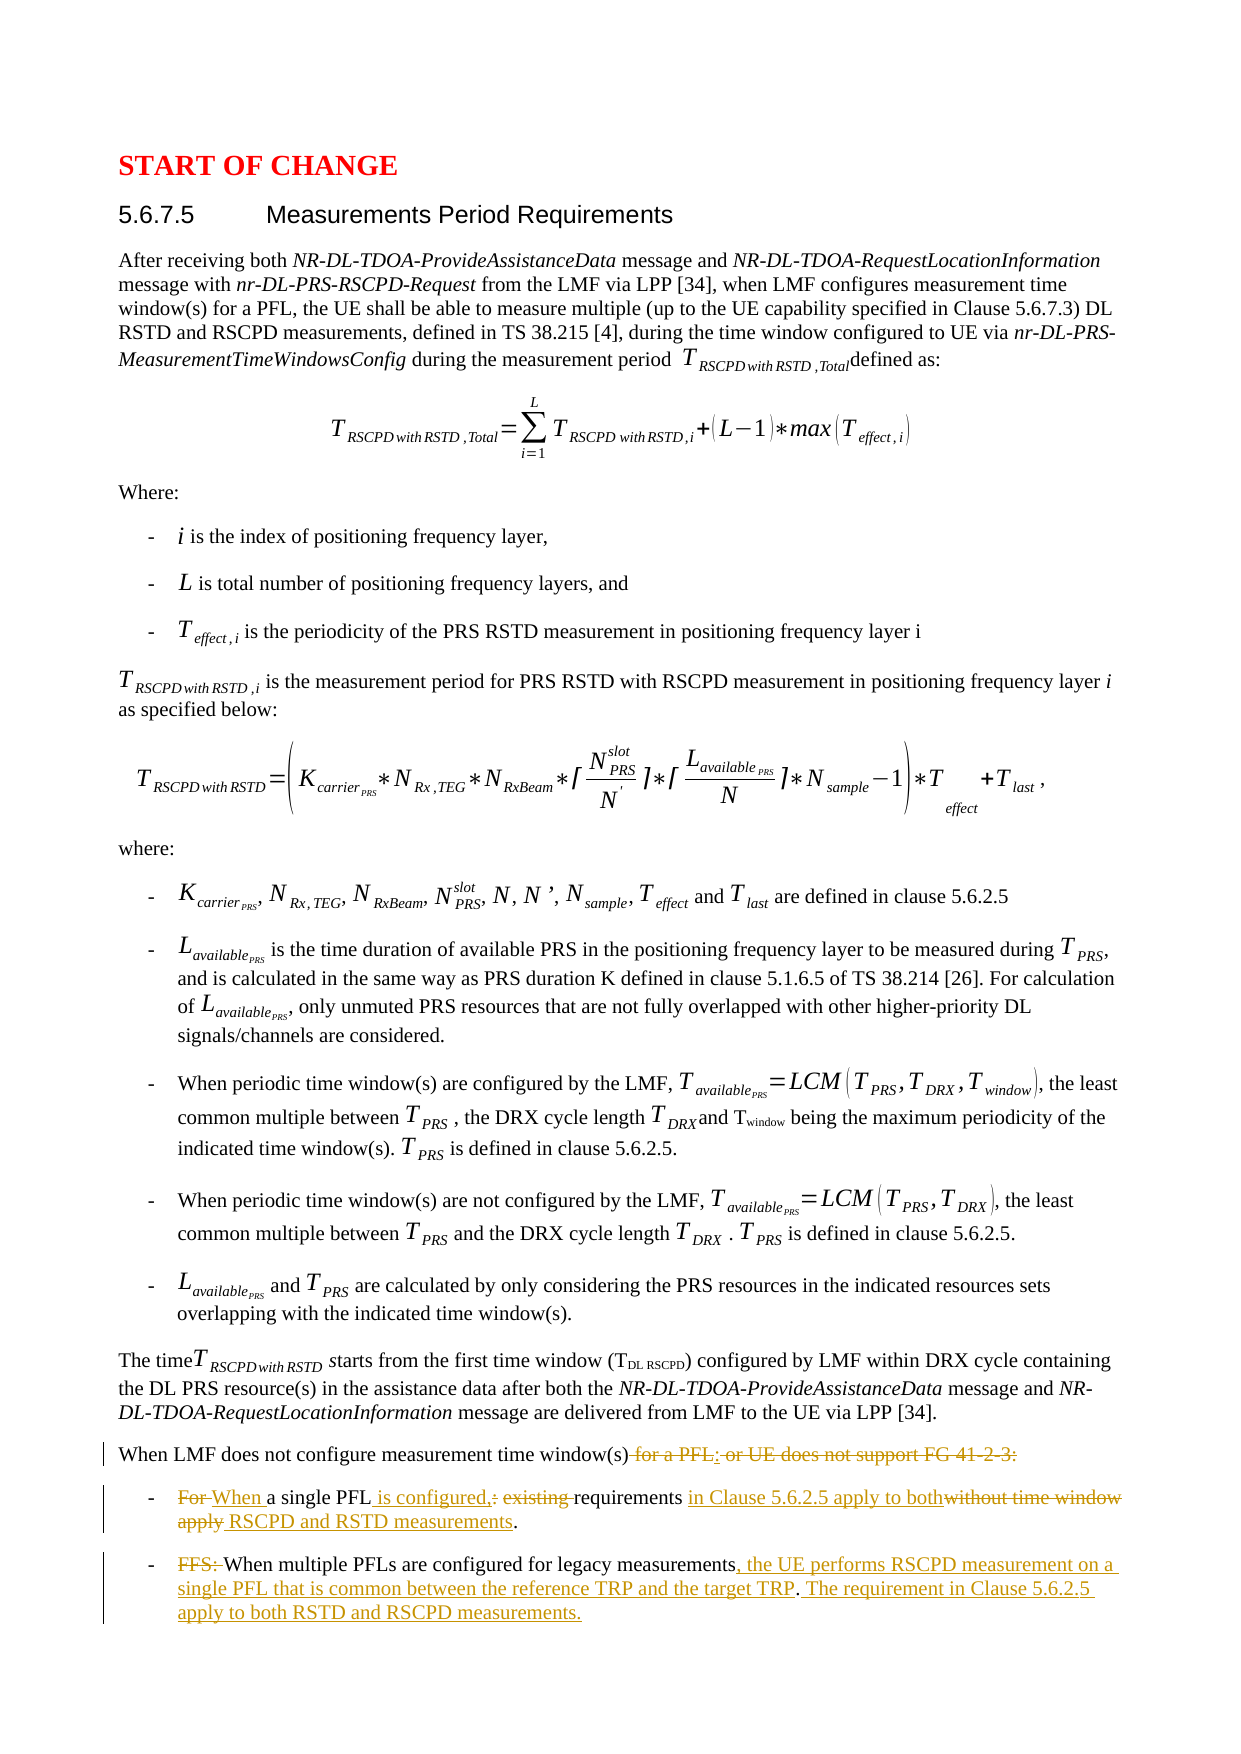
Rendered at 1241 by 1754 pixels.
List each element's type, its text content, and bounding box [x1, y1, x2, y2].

text Where: [118, 480, 1122, 504]
text - When multiple PFLs are configured for legacy measurements. [148, 1552, 1122, 1624]
text - is the time duration of available PRS in the positioning frequency layer to be measured during , and is calculated in the same way as PRS duration K defined in clause 5.1.6.5 of TS 38.214 [26]. For calculation of , only unmuted PRS resources that are not fully overlapped with other higher-priority DL signals/channels are considered. [148, 932, 1122, 1047]
text - When periodic time window(s) are not configured by the LMF, , the least common multiple between and the DRX cycle length . is defined in clause 5.6.2.5. [148, 1182, 1122, 1249]
text - is total number of positioning frequency layers, and [148, 569, 1122, 597]
text - and are calculated by only considering the PRS resources in the indicated resources sets overlapping with the indicated time window(s). [148, 1268, 1122, 1325]
text - , , , , , , , and are defined in clause 5.6.2.5 [148, 878, 1122, 913]
text is the measurement period for PRS RSTD with RSCPD measurement in positioning frequency layer i as specified below: [118, 666, 1122, 721]
text - is the periodicity of the PRS RSTD measurement in positioning frequency layer i [148, 615, 1122, 647]
text where: [118, 835, 1122, 859]
text The time starts from the first time window (TDL RSCPD) configured by LMF within DRX cycle containing the DL PRS resource(s) in the assistance data after both the NR-DL-TDOA-ProvideAssistanceData message and NR-DL-TDOA-RequestLocationInformation message are delivered from LMF to the UE via LPP [34]. [118, 1344, 1122, 1424]
text START OF CHANGE [118, 148, 1122, 181]
text - When periodic time window(s) are configured by the LMF, , the least common multiple between , the DRX cycle length and Twindow being the maximum periodicity of the indicated time window(s). is defined in clause 5.6.2.5. [148, 1066, 1122, 1164]
text After receiving both NR-DL-TDOA-ProvideAssistanceData message and NR-DL-TDOA-RequestLocationInformation message with nr-DL-PRS-RSCPD-Request from the LMF via LPP [34], when LMF configures measurement time window(s) for a PFL, the UE shall be able to measure multiple (up to the UE capability specified in Clause 5.6.7.3) DL RSTD and RSCPD measurements, defined in TS 38.215 [4], during the time window configured to UE via nr-DL-PRS-MeasurementTimeWindowsConfig during the measurement period defined as: [118, 247, 1122, 375]
text - a single PFL requirements . [148, 1485, 1122, 1533]
text , [118, 740, 1122, 817]
subtitle 5.6.7.5 Measurements Period Requirements [118, 200, 1122, 229]
text When LMF does not configure measurement time window(s) [118, 1442, 1122, 1466]
text - is the index of positioning frequency layer, [148, 523, 1122, 550]
